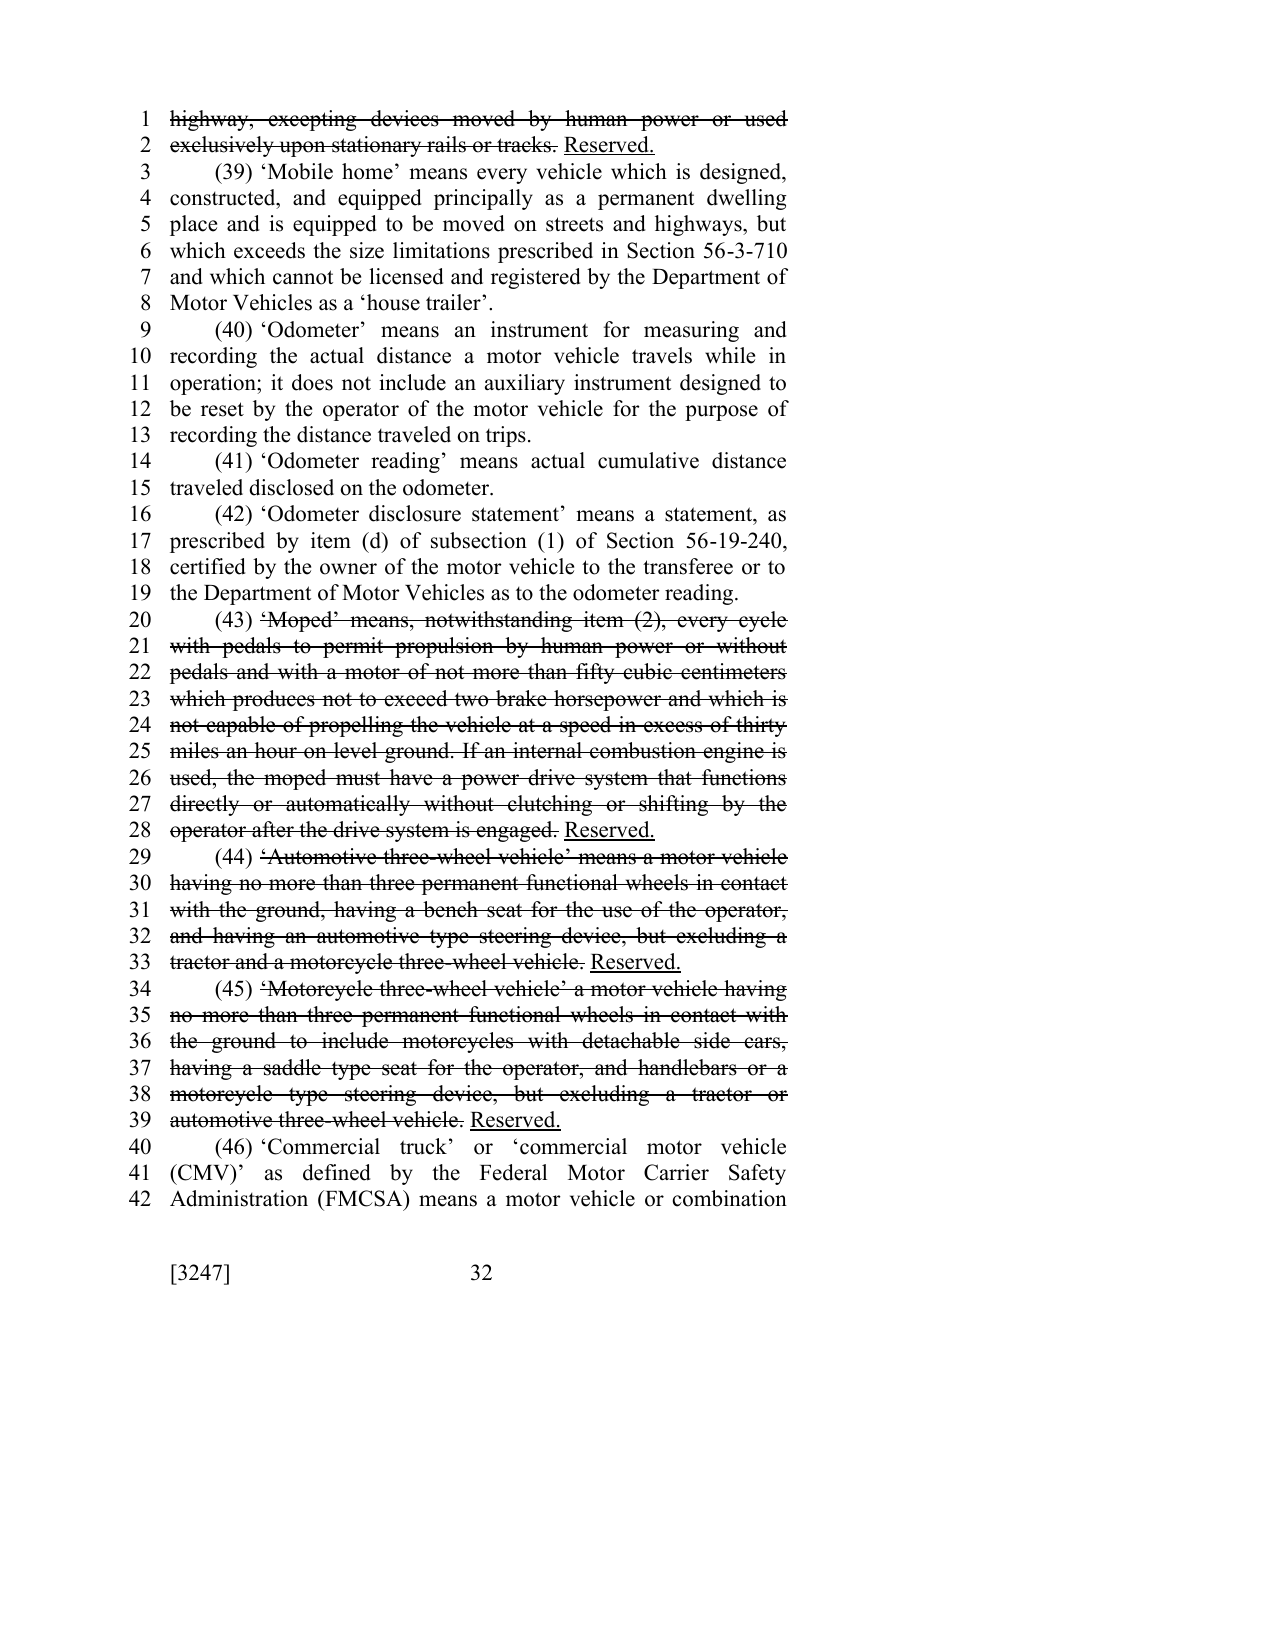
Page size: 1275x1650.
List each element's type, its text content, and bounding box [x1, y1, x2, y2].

text (45) ‘Motorcycle three-wheel vehicle’ a motor vehicle having no more than three permanent functional wheels in contact with the ground to include motorcycles with detachable side cars, having a saddle type seat for the operator, and handlebars or a motorcycle type steering device, but excluding a tractor or automotive three-wheel vehicle. Reserved. [169, 1095, 787, 1133]
text (39) ‘Mobile home’ means every vehicle which is designed, constructed, and equipped principally as a permanent dwelling place and is equipped to be moved on streets and highways, but which exceeds the size limitations prescribed in Section 56-3-710 and which cannot be licensed and registered by the Department of Motor Vehicles as a ‘house trailer’. [169, 158, 787, 316]
text (44) ‘Automotive three-wheel vehicle’ means a motor vehicle having no more than three permanent functional wheels in contact with the ground, having a bench seat for the use of the operator, and having an automotive type steering device, but excluding a tractor and a motorcycle three-wheel vehicle. Reserved. [169, 843, 787, 884]
text (45) ‘Motorcycle three-wheel vehicle’ a motor vehicle having no more than three permanent functional wheels in contact with the ground to include motorcycles with detachable side cars, having a saddle type seat for the operator, and handlebars or a motorcycle type steering device, but excluding a tractor or automotive three-wheel vehicle. Reserved. [169, 975, 787, 1015]
text (42) ‘Odometer disclosure statement’ means a statement, as prescribed by item (d) of subsection (1) of Section 56-19-240, certified by the owner of the motor vehicle to the transferee or to the Department of Motor Vehicles as to the odometer reading. [169, 500, 787, 606]
text (41) ‘Odometer reading’ means actual cumulative distance traveled disclosed on the odometer. [169, 448, 787, 500]
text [169, 120, 787, 158]
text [169, 105, 787, 119]
text (44) ‘Automotive three-wheel vehicle’ means a motor vehicle having no more than three permanent functional wheels in contact with the ground, having a bench seat for the use of the operator, and having an automotive type steering device, but excluding a tractor and a motorcycle three-wheel vehicle. Reserved. [169, 937, 787, 975]
text (40) ‘Odometer’ means an instrument for measuring and recording the actual distance a motor vehicle travels while in operation; it does not include an auxiliary instrument designed to be reset by the operator of the motor vehicle for the purpose of recording the distance traveled on trips. [169, 316, 787, 448]
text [169, 1133, 787, 1212]
